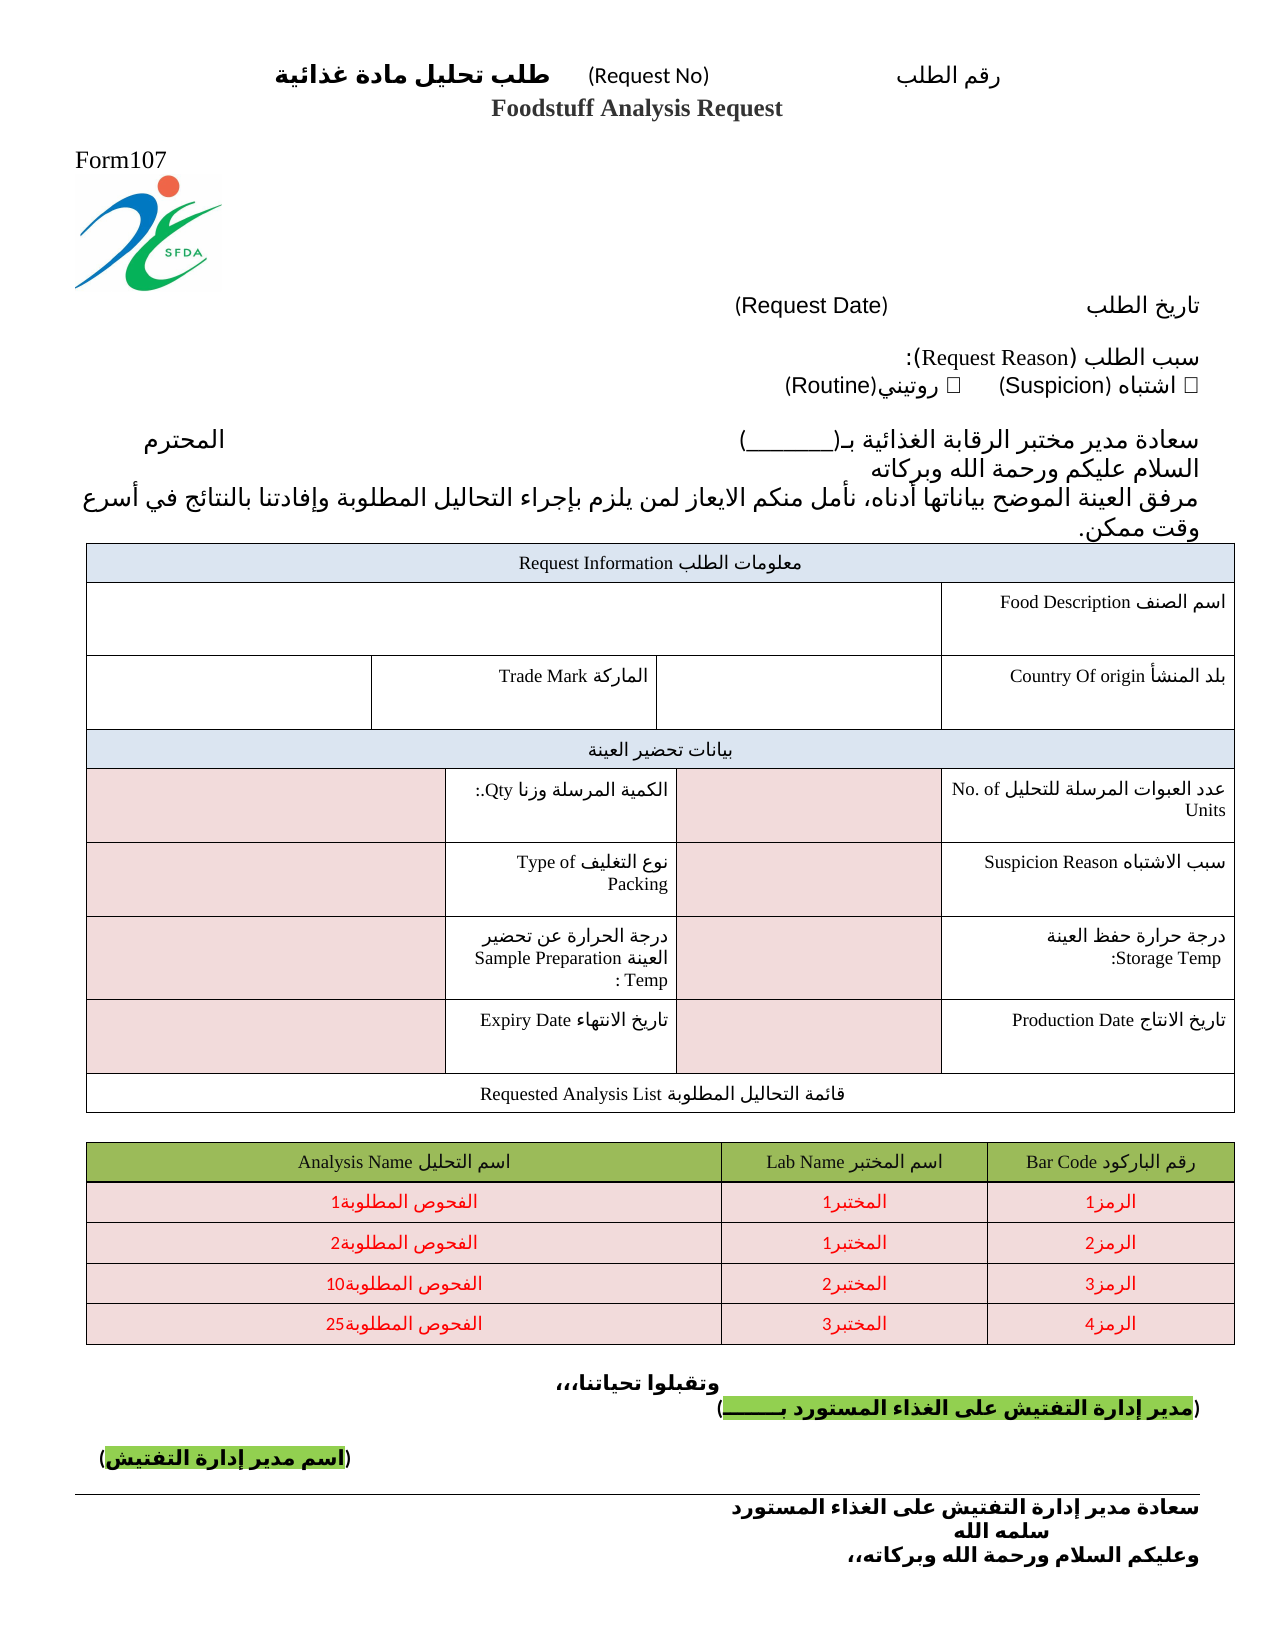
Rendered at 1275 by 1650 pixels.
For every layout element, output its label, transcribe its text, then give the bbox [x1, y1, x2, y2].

table_cell قائمة التحاليل المطلوبة Requested Analysis List [87, 1074, 1234, 1112]
table_cell بلد المنشأ Country Of origin [942, 656, 1234, 729]
text مرفق العينة الموضح بياناتها أدناه، نأمل منكم الايعاز لمن يلزم بإجراء التحاليل المطلوبة وإفادتنا بالنتائج في أسرع وقت ممكن. [75, 483, 1200, 542]
table_cell [87, 843, 445, 916]
table_cell الرمز4 [988, 1304, 1234, 1344]
text سعادة مدير إدارة التفتيش على الغذاء المستورد سلمه الله [75, 1495, 1200, 1543]
table_cell عدد العبوات المرسلة للتحليل No. of Units [942, 769, 1234, 842]
table_header اسم المختبر Lab Name [722, 1143, 987, 1181]
table_header رقم الباركود Bar Code [988, 1143, 1234, 1181]
table_cell نوع التغليف Type of Packing [446, 843, 676, 916]
table_cell [657, 656, 941, 729]
table_cell اسم الصنف Food Description [942, 583, 1234, 655]
table_cell [87, 769, 445, 842]
table_cell [677, 1000, 941, 1073]
table_header اسم التحليل Analysis Name [87, 1143, 721, 1181]
table_cell المختبر3 [722, 1304, 987, 1344]
table_cell الفحوص المطلوبة2 [87, 1223, 721, 1263]
text (مدير إدارة التفتيش على الغذاء المستورد بــــــــ) [75, 1395, 1200, 1421]
text وتقبلوا تحياتنا،،، [75, 1371, 1200, 1395]
table_cell [677, 917, 941, 999]
table_cell [677, 843, 941, 916]
picture [75, 174, 222, 292]
table_cell [87, 583, 941, 655]
table_cell [87, 656, 371, 729]
table_cell سبب الاشتباه Suspicion Reason [942, 843, 1234, 916]
table_cell المختبر1 [722, 1183, 987, 1222]
table_cell درجة الحرارة عن تحضير العينة Sample Preparation Temp : [446, 917, 676, 999]
table_cell الفحوص المطلوبة10 [87, 1264, 721, 1303]
table_cell الفحوص المطلوبة25 [87, 1304, 721, 1344]
text وعليكم السلام ورحمة الله وبركاته،، [75, 1543, 1200, 1567]
text سعادة مدير مختبر الرقابة الغذائية بـ(_______) المحترم [75, 424, 1200, 454]
table_cell الرمز3 [988, 1264, 1234, 1303]
table_cell تاريخ الانتاج Production Date [942, 1000, 1234, 1073]
table_cell الفحوص المطلوبة1 [87, 1183, 721, 1222]
table_cell المختبر2 [722, 1264, 987, 1303]
table_cell الرمز2 [988, 1223, 1234, 1263]
table_cell المختبر1 [722, 1223, 987, 1263]
table_cell الماركة Trade Mark [372, 656, 656, 729]
table_cell درجة حرارة حفظ العينة Storage Temp: [942, 917, 1234, 999]
text السلام عليكم ورحمة الله وبركاته [75, 454, 1200, 483]
table_cell بيانات تحضير العينة [87, 730, 1234, 768]
table_cell [677, 769, 941, 842]
table_cell الكمية المرسلة وزنا Qty.: [446, 769, 676, 842]
table_header معلومات الطلب Request Information [87, 544, 1234, 582]
table_cell [87, 917, 445, 999]
text (اسم مدير إدارة التفتيش) [75, 1445, 450, 1470]
table_cell الرمز1 [988, 1183, 1234, 1222]
table_cell تاريخ الانتهاء Expiry Date [446, 1000, 676, 1073]
table_cell [87, 1000, 445, 1073]
